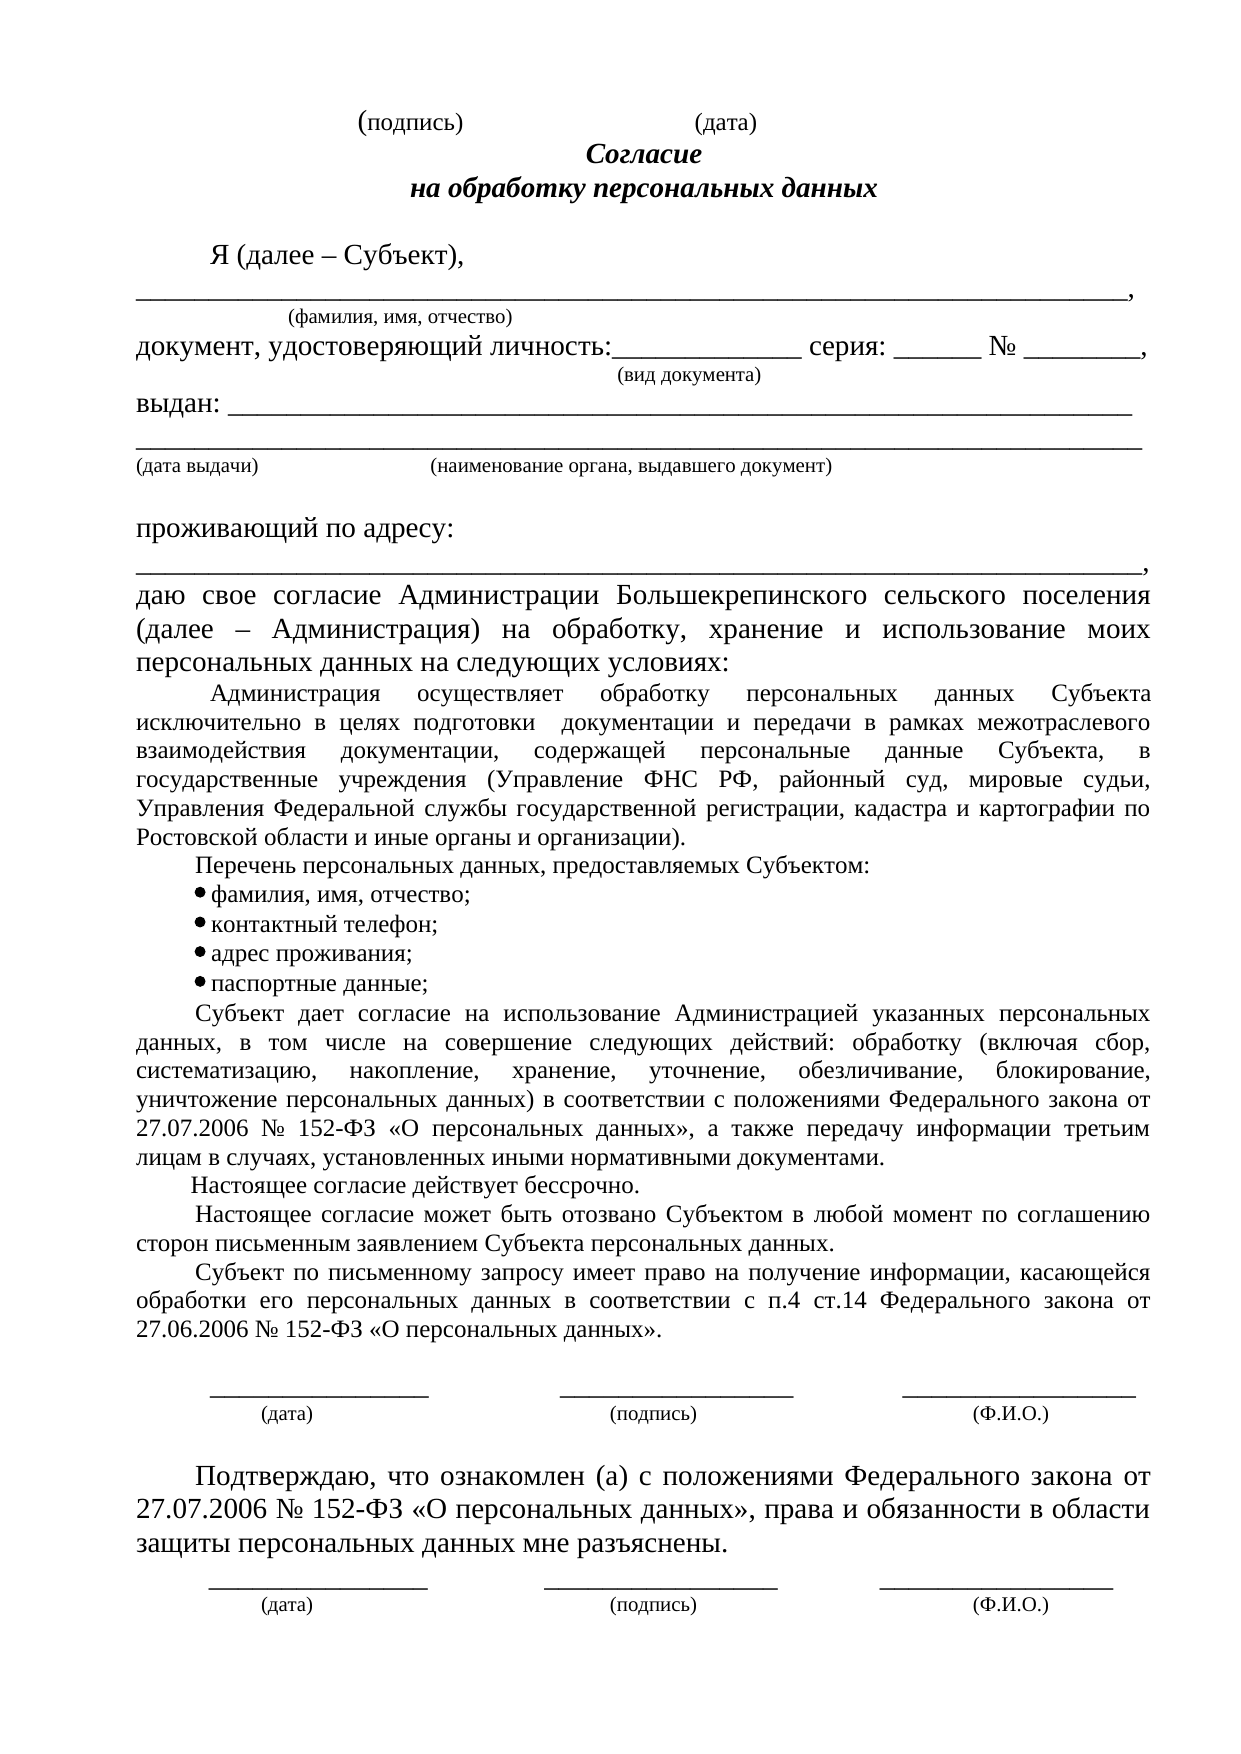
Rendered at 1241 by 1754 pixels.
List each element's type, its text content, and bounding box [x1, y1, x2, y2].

text даю свое согласие Администрации Большекрепинского сельского поселения (далее – Администрация) на обработку, хранение и использование моих персональных данных на следующих условиях: [136, 577, 1152, 678]
text проживающий по адресу: _____________________________________________________________________, [136, 510, 1152, 577]
text (вид документа) [136, 361, 1152, 386]
text Настоящее согласие действует бессрочно. [165, 1170, 1152, 1199]
text (фамилия, имя, отчество) [136, 304, 1152, 328]
text (дата) (подпись) (Ф.И.О.) [136, 1401, 1152, 1424]
text _______________ ________________ ________________ [136, 1367, 1152, 1401]
text выдан: ______________________________________________________________ _____________________________________________________________________ (дата выдачи) (наименование органа, выдавшего документ) [136, 386, 1152, 477]
list паспортные данные; [195, 968, 1152, 998]
text Подтверждаю, что ознакомлен (а) с положениями Федерального закона от 27.07.2006 № 152-ФЗ «О персональных данных», права и обязанности в области защиты персональных данных мне разъяснены. [136, 1458, 1152, 1559]
text _______________ ________________ ________________ [136, 1559, 1152, 1592]
text Согласие [136, 136, 1152, 170]
list адрес проживания; [195, 938, 1152, 968]
text Настоящее согласие может быть отозвано Субъектом в любой момент по соглашению сторон письменным заявлением Субъекта персональных данных. [136, 1199, 1152, 1257]
text Субъект дает согласие на использование Администрацией указанных персональных данных, в том числе на совершение следующих действий: обработку (включая сбор, систематизацию, накопление, хранение, уточнение, обезличивание, блокирование, уничтожение персональных данных) в соответствии с положениями Федерального закона от 27.07.2006 № 152-ФЗ «О персональных данных», а также передачу информации третьим лицам в случаях, установленных иными нормативными документами. [136, 998, 1152, 1170]
text документ, удостоверяющий личность:_____________ серия: ______ № ________, [136, 328, 1152, 361]
text (дата) (подпись) (Ф.И.О.) [136, 1592, 1152, 1616]
list контактный телефон; [195, 909, 1152, 938]
text Перечень персональных данных, предоставляемых Субъектом: [136, 850, 1152, 879]
list фамилия, имя, отчество; [195, 879, 1152, 909]
text на обработку персональных данных [136, 170, 1152, 203]
text (подпись) (дата) [283, 103, 1152, 136]
text Я (далее – Субъект), ____________________________________________________________________, [136, 237, 1152, 304]
text Субъект по письменному запросу имеет право на получение информации, касающейся обработки его персональных данных в соответствии с п.4 ст.14 Федерального закона от 27.06.2006 № 152-ФЗ «О персональных данных». [136, 1257, 1152, 1343]
text Администрация осуществляет обработку персональных данных Субъекта исключительно в целях подготовки документации и передачи в рамках межотраслевого взаимодействия документации, содержащей персональные данные Субъекта, в государственные учреждения (Управление ФНС РФ, районный суд, мировые судьи, Управления Федеральной службы государственной регистрации, кадастра и картографии по Ростовской области и иные органы и организации). [136, 678, 1152, 850]
